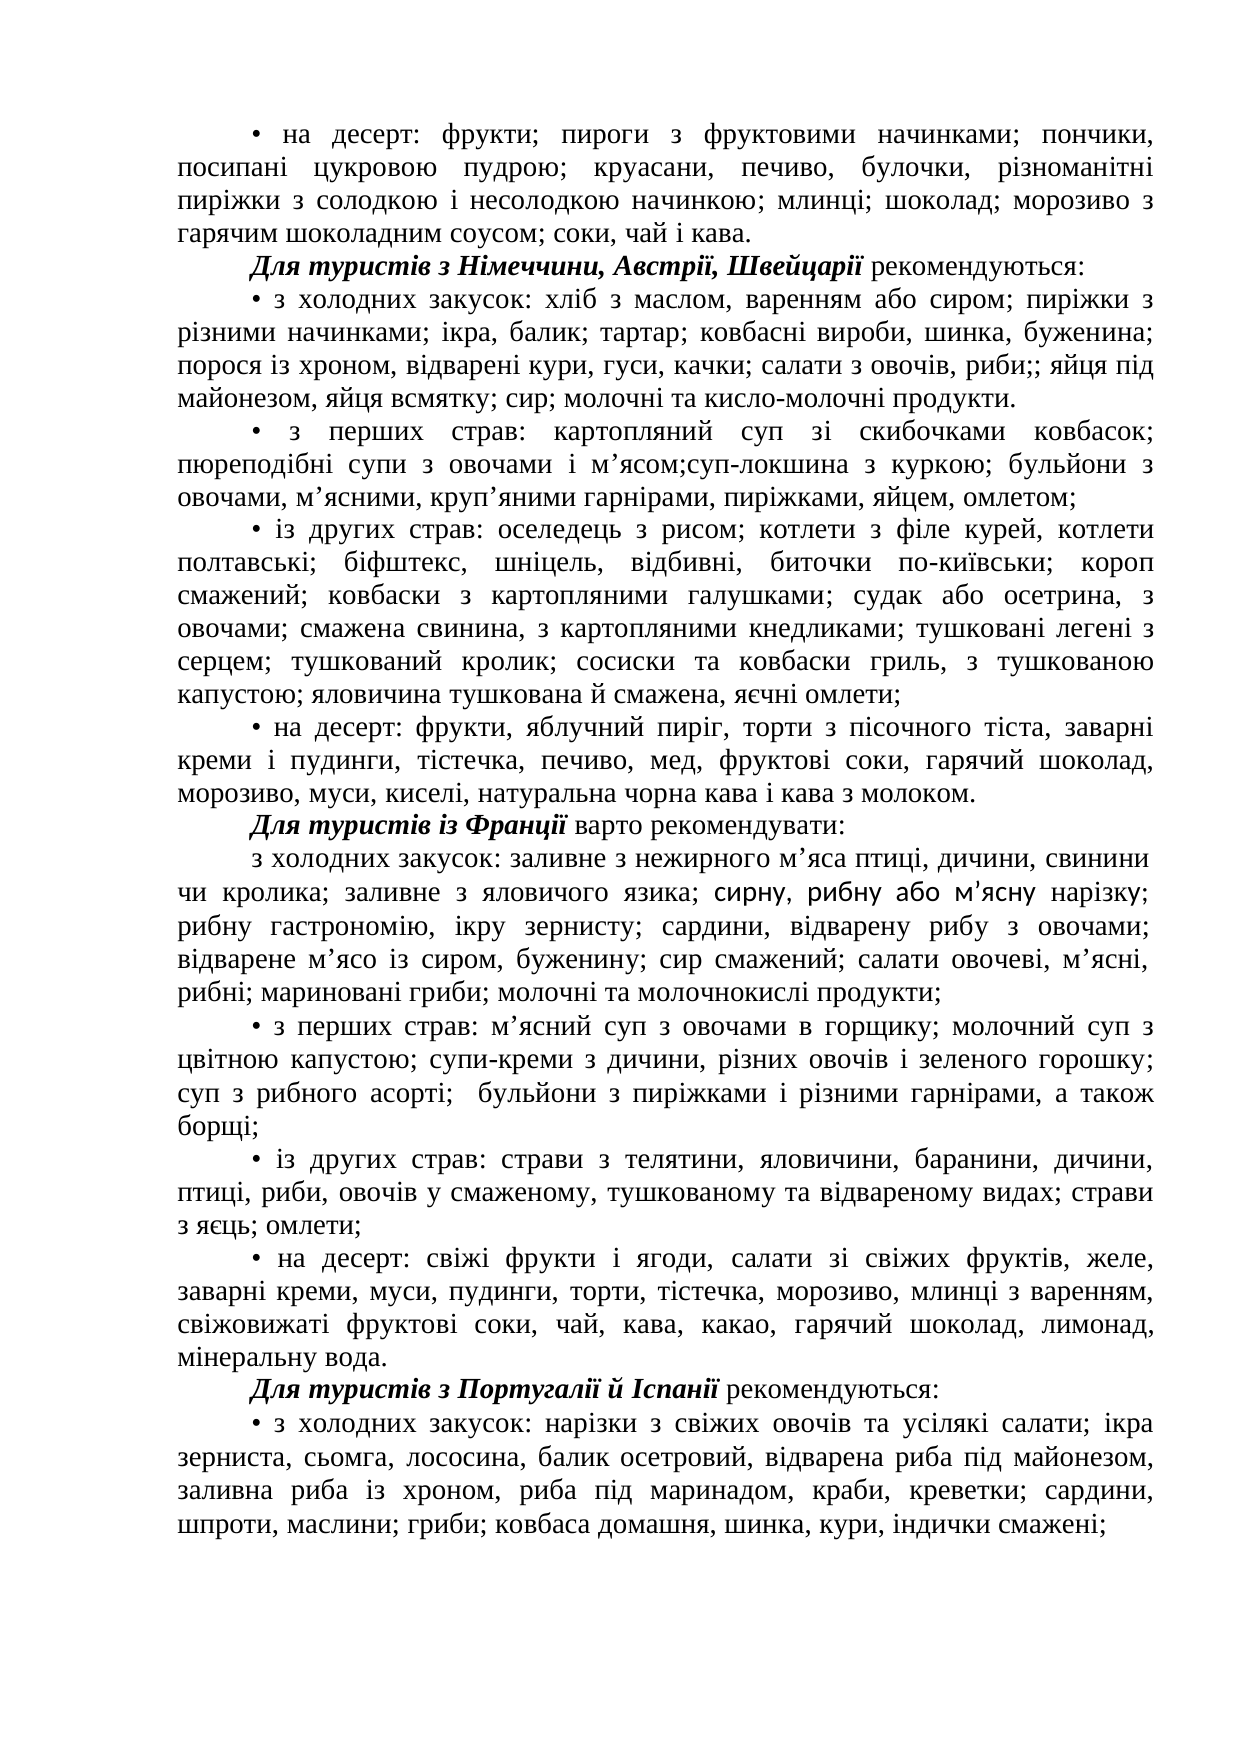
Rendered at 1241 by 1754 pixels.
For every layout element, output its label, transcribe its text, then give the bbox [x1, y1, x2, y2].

text • із других страв: страви з телятини, яловичини, баранини, дичини, птиці, риби, овочів у смаженому, тушкованому та відвареному видах; страви з яєць; омлети; [177, 1142, 1153, 1241]
text • із других страв: оселедець з рисом; котлети з філе курей, котлети полтавські; біфштекс, шніцель, відбивні, биточки по-київськи; короп смажений; ковбаски з картопляними галушками; судак або осетрина, з овочами; смажена свинина, з картопляними кнедликами; тушковані легені з серцем; тушкований кролик; сосиски та ковбаски гриль, з тушкованою капустою; яловичина тушкована й смажена, яєчні омлети; [177, 512, 1154, 710]
text Для туристів із Франції варто рекомендувати: [251, 808, 1154, 841]
text • з холодних закусок: нарізки з свіжих овочів та усілякі салати; ікра зерниста, сьомга, лососина, балик осетровий, відварена риба під майонезом, заливна риба із хроном, риба під маринадом, краби, креветки; сардини, шпроти, маслини; гриби; ковбаса домашня, шинка, кури, індички смажені; [177, 1405, 1154, 1539]
text • на десерт: фрукти, яблучний пиріг, торти з пісочного тіста, заварні креми і пудинги, тістечка, печиво, мед, фруктові соки, гарячий шоколад, морозиво, муси, киселі, натуральна чорна кава і кава з молоком. [177, 710, 1154, 808]
text • з холодних закусок: хліб з маслом, варенням або сиром; пиріжки з різними начинками; ікра, балик; тартар; ковбасні вироби, шинка, буженина; порося із хроном, відварені кури, гуси, качки; салати з овочів, риби;; яйця під майонезом, яйця всмятку; сир; молочні та кисло-молочні продукти. [177, 282, 1154, 414]
text • на десерт: свіжі фрукти і ягоди, салати зі свіжих фруктів, желе, заварні креми, муси, пудинги, торти, тістечка, морозиво, млинці з варенням, свіжовижаті фруктові соки, чай, кава, какао, гарячий шоколад, лимонад, мінеральну вода. [177, 1241, 1154, 1372]
text Для туристів з Німеччини, Австрії, Швейцарії рекомендуються: [251, 249, 1154, 282]
text Для туристів з Португалії й Іспанії рекомендуються: [251, 1372, 1154, 1405]
text • на десерт: фрукти; пироги з фруктовими начинками; пончики, посипані цукровою пудрою; круасани, печиво, булочки, різноманітні пиріжки з солодкою і несолодкою начинкою; млинці; шоколад; морозиво з гарячим шоколадним соусом; соки, чай і кава. [177, 117, 1154, 249]
text з холодних закусок: заливне з нежирного м’яса птиці, дичини, свинини чи кролика; заливне з яловичого язика; сирну, рибну або м’ясну нарізку; рибну гастрономію, ікру зернисту; сардини, відварену рибу з овочами; відварене м’ясо із сиром, буженину; сир смажений; салати овочеві, м’ясні, рибні; мариновані гриби; молочні та молочнокислі продукти; [177, 841, 1159, 1008]
text • з перших страв: м’ясний суп з овочами в горщику; молочний суп з цвітною капустою; супи-креми з дичини, різних овочів і зеленого горошку; суп з рибного асорті; бульйони з пиріжками і різними гарнірами, а також борщі; [177, 1008, 1154, 1142]
text • з перших страв: картопляний суп зі скибочками ковбасок; пюреподібні супи з овочами і м’ясом;суп-локшина з куркою; бульйони з овочами, м’ясними, круп’яними гарнірами, пиріжками, яйцем, омлетом; [177, 414, 1154, 512]
